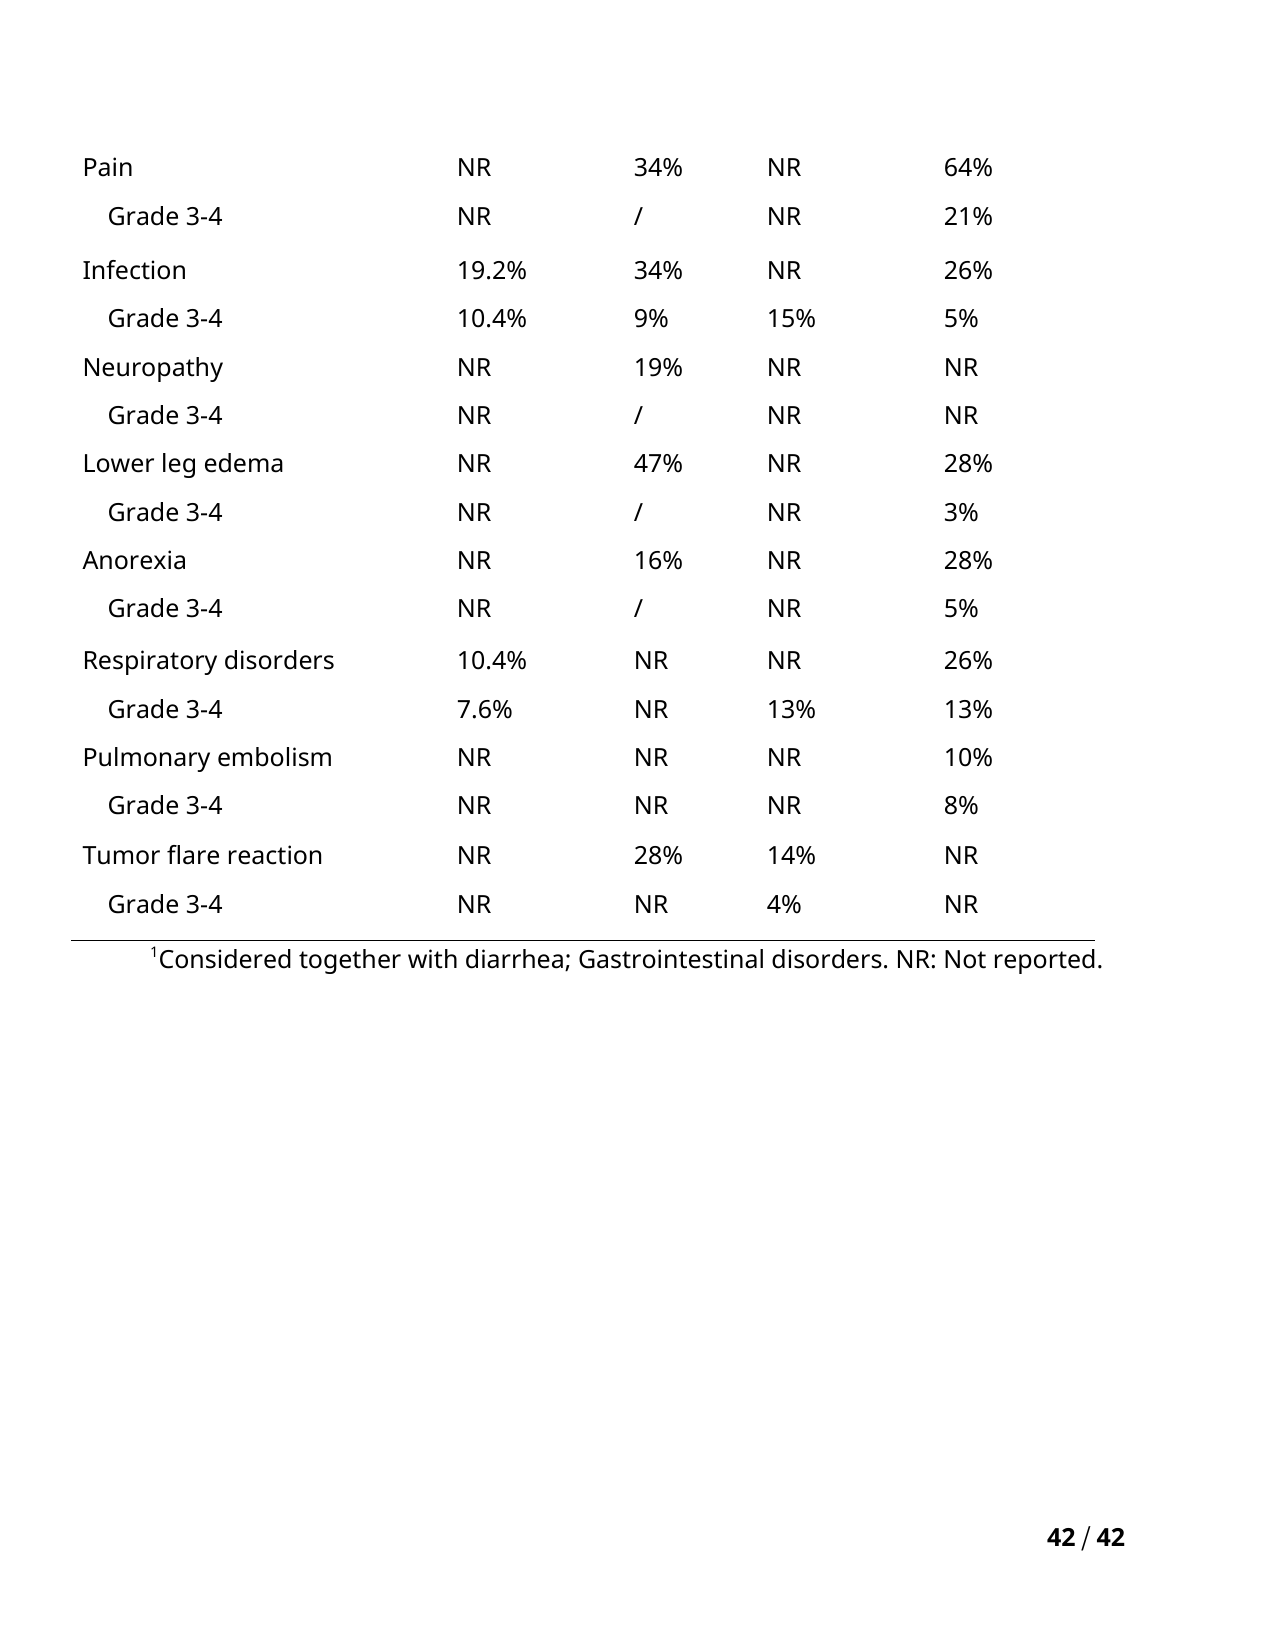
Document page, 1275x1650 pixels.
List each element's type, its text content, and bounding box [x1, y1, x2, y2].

table_cell 47% [623, 446, 755, 494]
table_cell Grade 3-4 [71, 494, 445, 542]
table_cell NR [755, 591, 932, 643]
table_cell Grade 3-4 [71, 198, 445, 252]
table_cell Grade 3-4 [71, 301, 445, 349]
table_cell 14% [755, 838, 932, 886]
table_cell 26% [933, 253, 1095, 301]
table_cell NR [445, 398, 622, 446]
table_cell 19% [623, 349, 755, 397]
table_cell 10% [933, 740, 1095, 788]
table_cell NR [755, 150, 932, 198]
table_cell 28% [933, 543, 1095, 591]
table_cell NR [623, 691, 755, 739]
table_cell NR [445, 838, 622, 886]
table_cell NR [445, 788, 622, 838]
table_cell NR [623, 740, 755, 788]
table_cell Anorexia [71, 543, 445, 591]
table_cell Grade 3-4 [71, 886, 445, 940]
table_cell NR [623, 788, 755, 838]
table_cell 4% [755, 886, 932, 940]
table_cell NR [755, 398, 932, 446]
table_cell 9% [623, 301, 755, 349]
table_cell 13% [755, 691, 932, 739]
table_cell NR [755, 253, 932, 301]
table_cell NR [755, 543, 932, 591]
table_cell NR [445, 543, 622, 591]
table_cell NR [933, 398, 1095, 446]
table_cell NR [755, 446, 932, 494]
table_cell 7.6% [445, 691, 622, 739]
table_cell NR [755, 349, 932, 397]
table_cell 28% [933, 446, 1095, 494]
table_cell / [623, 591, 755, 643]
table_cell Grade 3-4 [71, 398, 445, 446]
table_cell 64% [933, 150, 1095, 198]
table_cell NR [933, 886, 1095, 940]
table_cell NR [755, 198, 932, 252]
table_cell / [623, 398, 755, 446]
table_cell NR [445, 886, 622, 940]
table_cell NR [755, 788, 932, 838]
table_cell NR [445, 198, 622, 252]
table_cell 26% [933, 643, 1095, 691]
table_cell 8% [933, 788, 1095, 838]
table_cell 21% [933, 198, 1095, 252]
table_cell NR [445, 494, 622, 542]
table_cell 5% [933, 591, 1095, 643]
table_cell NR [445, 150, 622, 198]
table_cell NR [445, 591, 622, 643]
table_cell NR [445, 446, 622, 494]
table_cell 10.4% [445, 643, 622, 691]
text 1Considered together with diarrhea; Gastrointestinal disorders. NR: Not reported. [150, 941, 1125, 976]
table_cell NR [755, 643, 932, 691]
table_cell Lower leg edema [71, 446, 445, 494]
table_cell Pulmonary embolism [71, 740, 445, 788]
table_cell Infection [71, 253, 445, 301]
table_cell NR [623, 886, 755, 940]
table_cell 19.2% [445, 253, 622, 301]
table_cell NR [445, 349, 622, 397]
table_cell 3% [933, 494, 1095, 542]
table_cell 5% [933, 301, 1095, 349]
table_cell 13% [933, 691, 1095, 739]
table_cell NR [933, 838, 1095, 886]
table_cell 34% [623, 253, 755, 301]
table_cell NR [623, 643, 755, 691]
table_cell / [623, 198, 755, 252]
table_cell NR [755, 494, 932, 542]
table_cell Neuropathy [71, 349, 445, 397]
table_cell NR [933, 349, 1095, 397]
table_cell Grade 3-4 [71, 691, 445, 739]
table_cell 10.4% [445, 301, 622, 349]
table_cell / [623, 494, 755, 542]
table_cell Pain [71, 150, 445, 198]
table_cell NR [445, 740, 622, 788]
table_cell Respiratory disorders [71, 643, 445, 691]
table_cell 28% [623, 838, 755, 886]
table_cell Tumor flare reaction [71, 838, 445, 886]
table_cell 34% [623, 150, 755, 198]
table_cell NR [755, 740, 932, 788]
table_cell 16% [623, 543, 755, 591]
table_cell Grade 3-4 [71, 591, 445, 643]
table_cell Grade 3-4 [71, 788, 445, 838]
table_cell 15% [755, 301, 932, 349]
